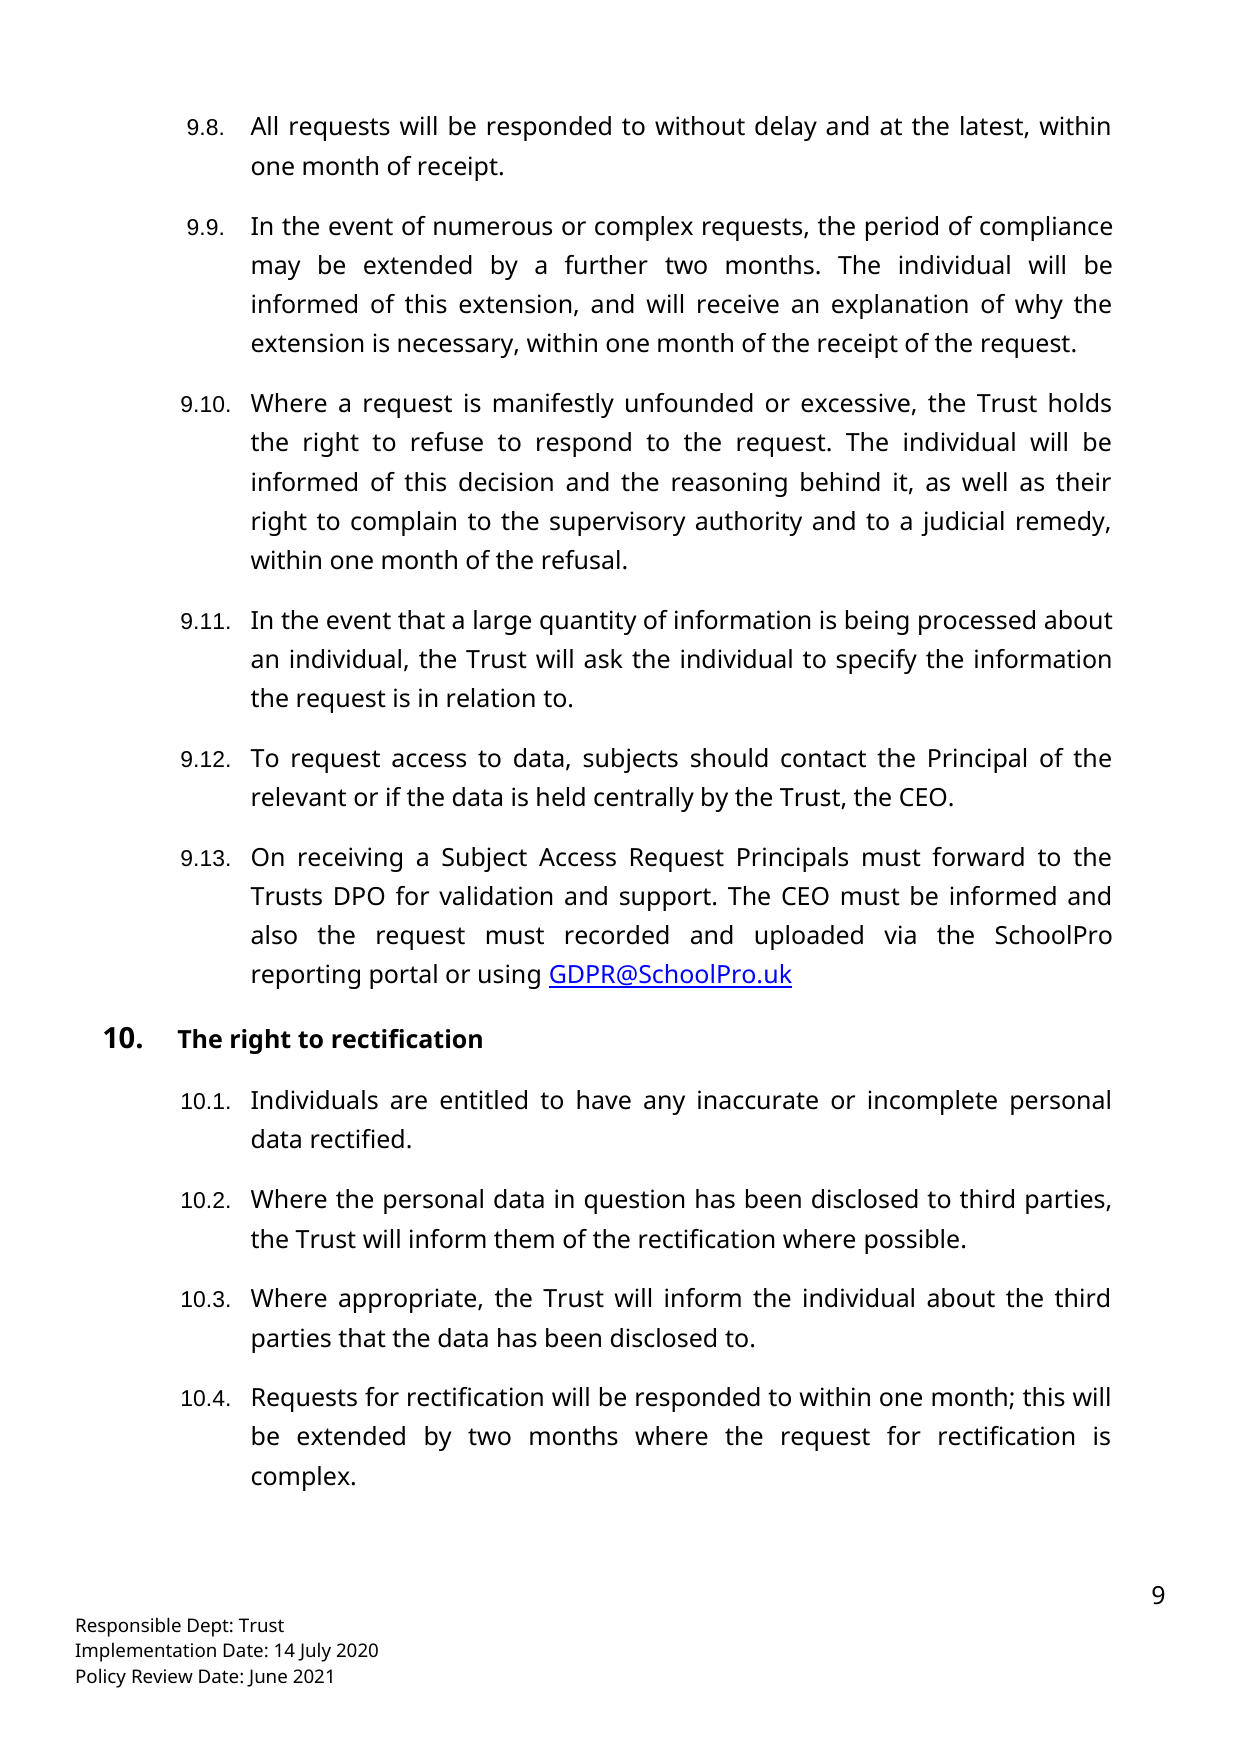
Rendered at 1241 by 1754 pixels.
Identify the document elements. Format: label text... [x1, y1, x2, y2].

list Where a request is manifestly unfounded or excessive, the Trust holds the right to refuse to respond to the request. The individual will be informed of this decision and the reasoning behind it, as well as their right to complain to the supervisory authority and to a judicial remedy, within one month of the refusal. [180, 386, 1113, 577]
list In the event of numerous or complex requests, the period of compliance may be extended by a further two months. The individual will be informed of this extension, and will receive an explanation of why the extension is necessary, within one month of the receipt of the request. [186, 208, 1113, 360]
list In the event that a large quantity of information is being processed about an individual, the Trust will ask the individual to specify the information the request is in relation to. [180, 602, 1113, 715]
list Where appropriate, the Trust will inform the individual about the third parties that the data has been disclosed to. [180, 1281, 1113, 1354]
list Individuals are entitled to have any inaccurate or incomplete personal data rectified. [180, 1083, 1114, 1156]
list All requests will be responded to without delay and at the latest, within one month of receipt. [186, 109, 1113, 182]
list Requests for rectification will be responded to within one month; this will be extended by two months where the request for rectification is complex. [180, 1380, 1113, 1492]
list To request access to data, subjects should contact the Principal of the relevant or if the data is held centrally by the Trust, the CEO. [180, 741, 1113, 814]
list Where the personal data in question has been disclosed to third parties, the Trust will inform them of the rectification where possible. [180, 1182, 1113, 1255]
subtitle The right to rectification [102, 1017, 1165, 1057]
list On receiving a Subject Access Request Principals must forward to the Trusts DPO for validation and support. The CEO must be informed and also the request must recorded and uploaded via the SchoolPro reporting portal or using GDPR@SchoolPro.uk [180, 840, 1113, 991]
